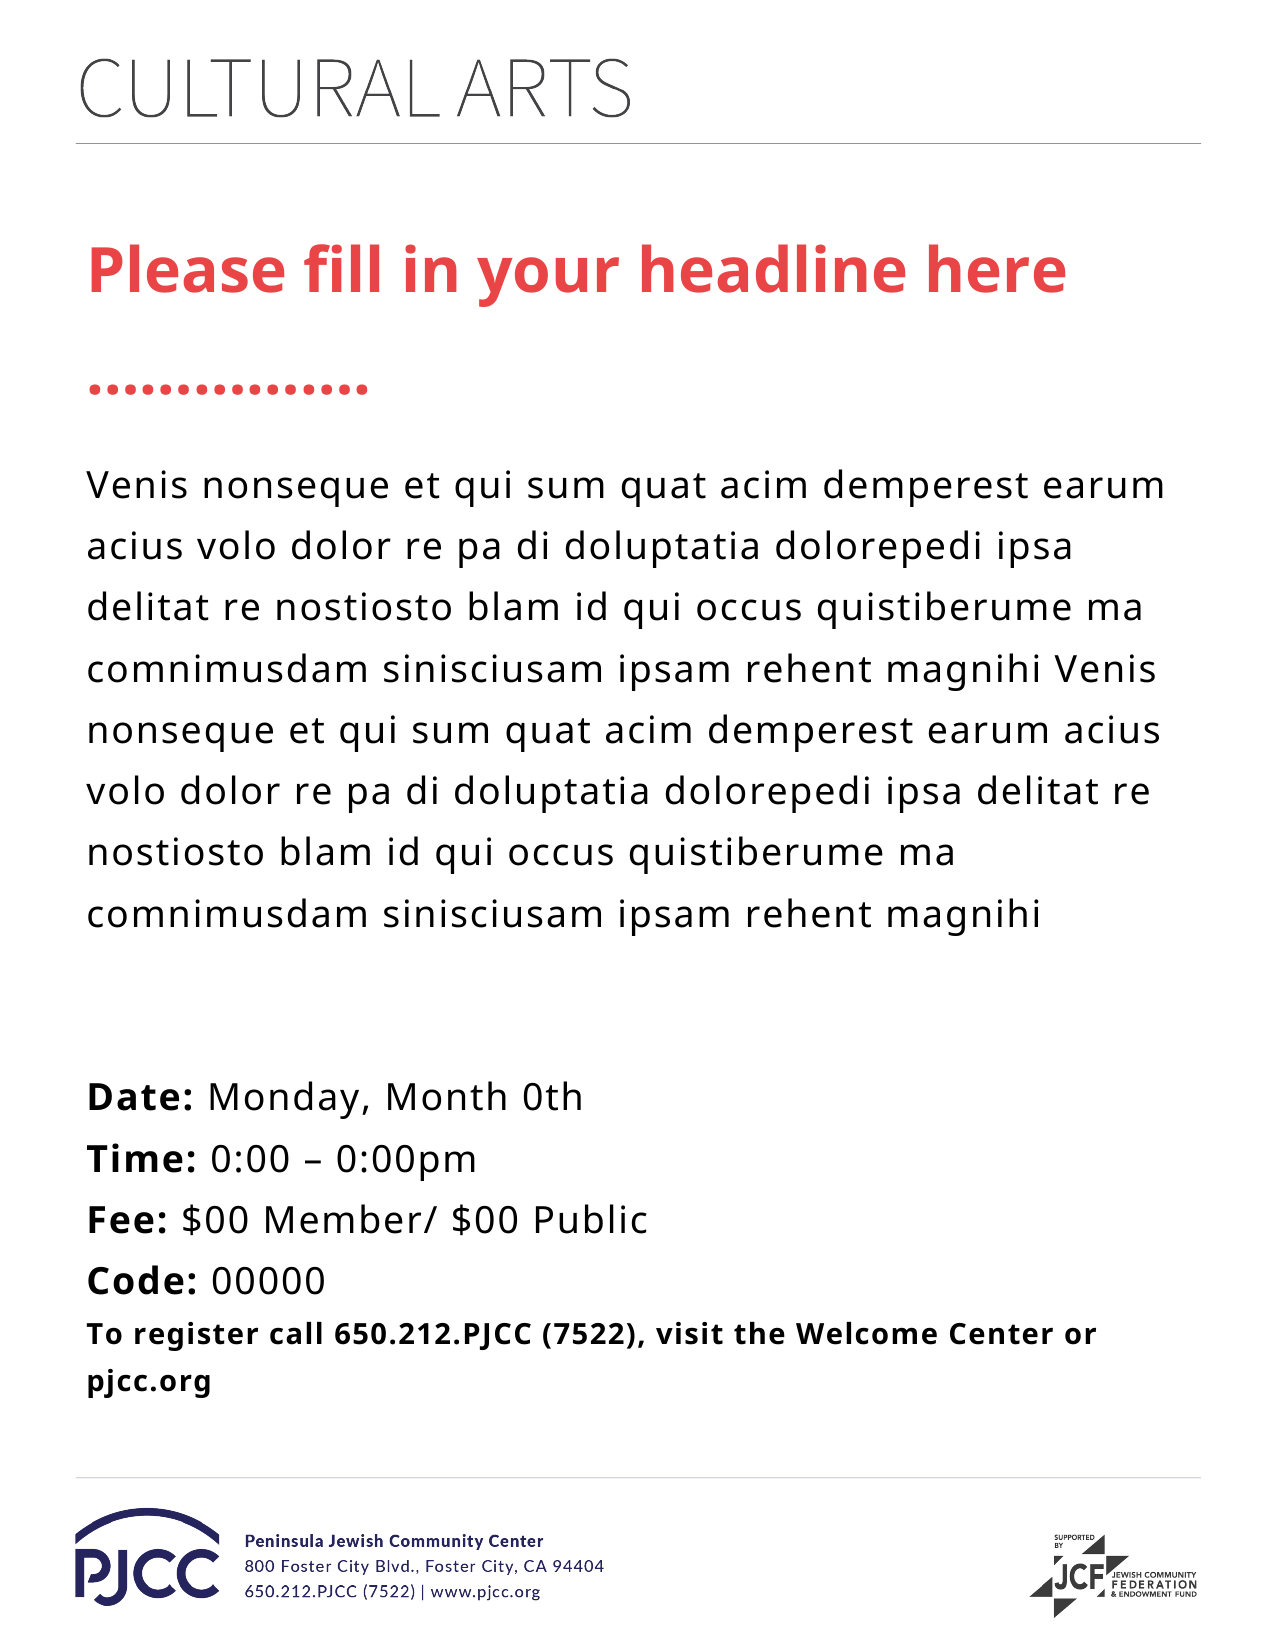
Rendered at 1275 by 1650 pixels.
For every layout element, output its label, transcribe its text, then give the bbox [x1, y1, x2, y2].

table_header Please fill in your headline here ……………. [75, 225, 1199, 458]
table_cell Venis nonseque et qui sum quat acim demperest earum acius volo dolor re pa di doluptatia dolorepedi ipsa delitat re nostiosto blam id qui occus quistiberume ma comnimusdam sinisciusam ipsam rehent magnihi Venis nonseque et qui sum quat acim demperest earum acius volo dolor re pa di doluptatia dolorepedi ipsa delitat re nostiosto blam id qui occus quistiberume ma comnimusdam sinisciusam ipsam rehent magnihi Date: Monday, Month 0th Time: 0:00 – 0:00pm Fee: $00 Member/ $00 Public Code: 00000 [75, 458, 1199, 1313]
table_cell To register call 650.212.PJCC (7522), visit the Welcome Center or pjcc.org [75, 1313, 1199, 1406]
picture [0, 1459, 1275, 1648]
picture [0, 15, 1275, 165]
